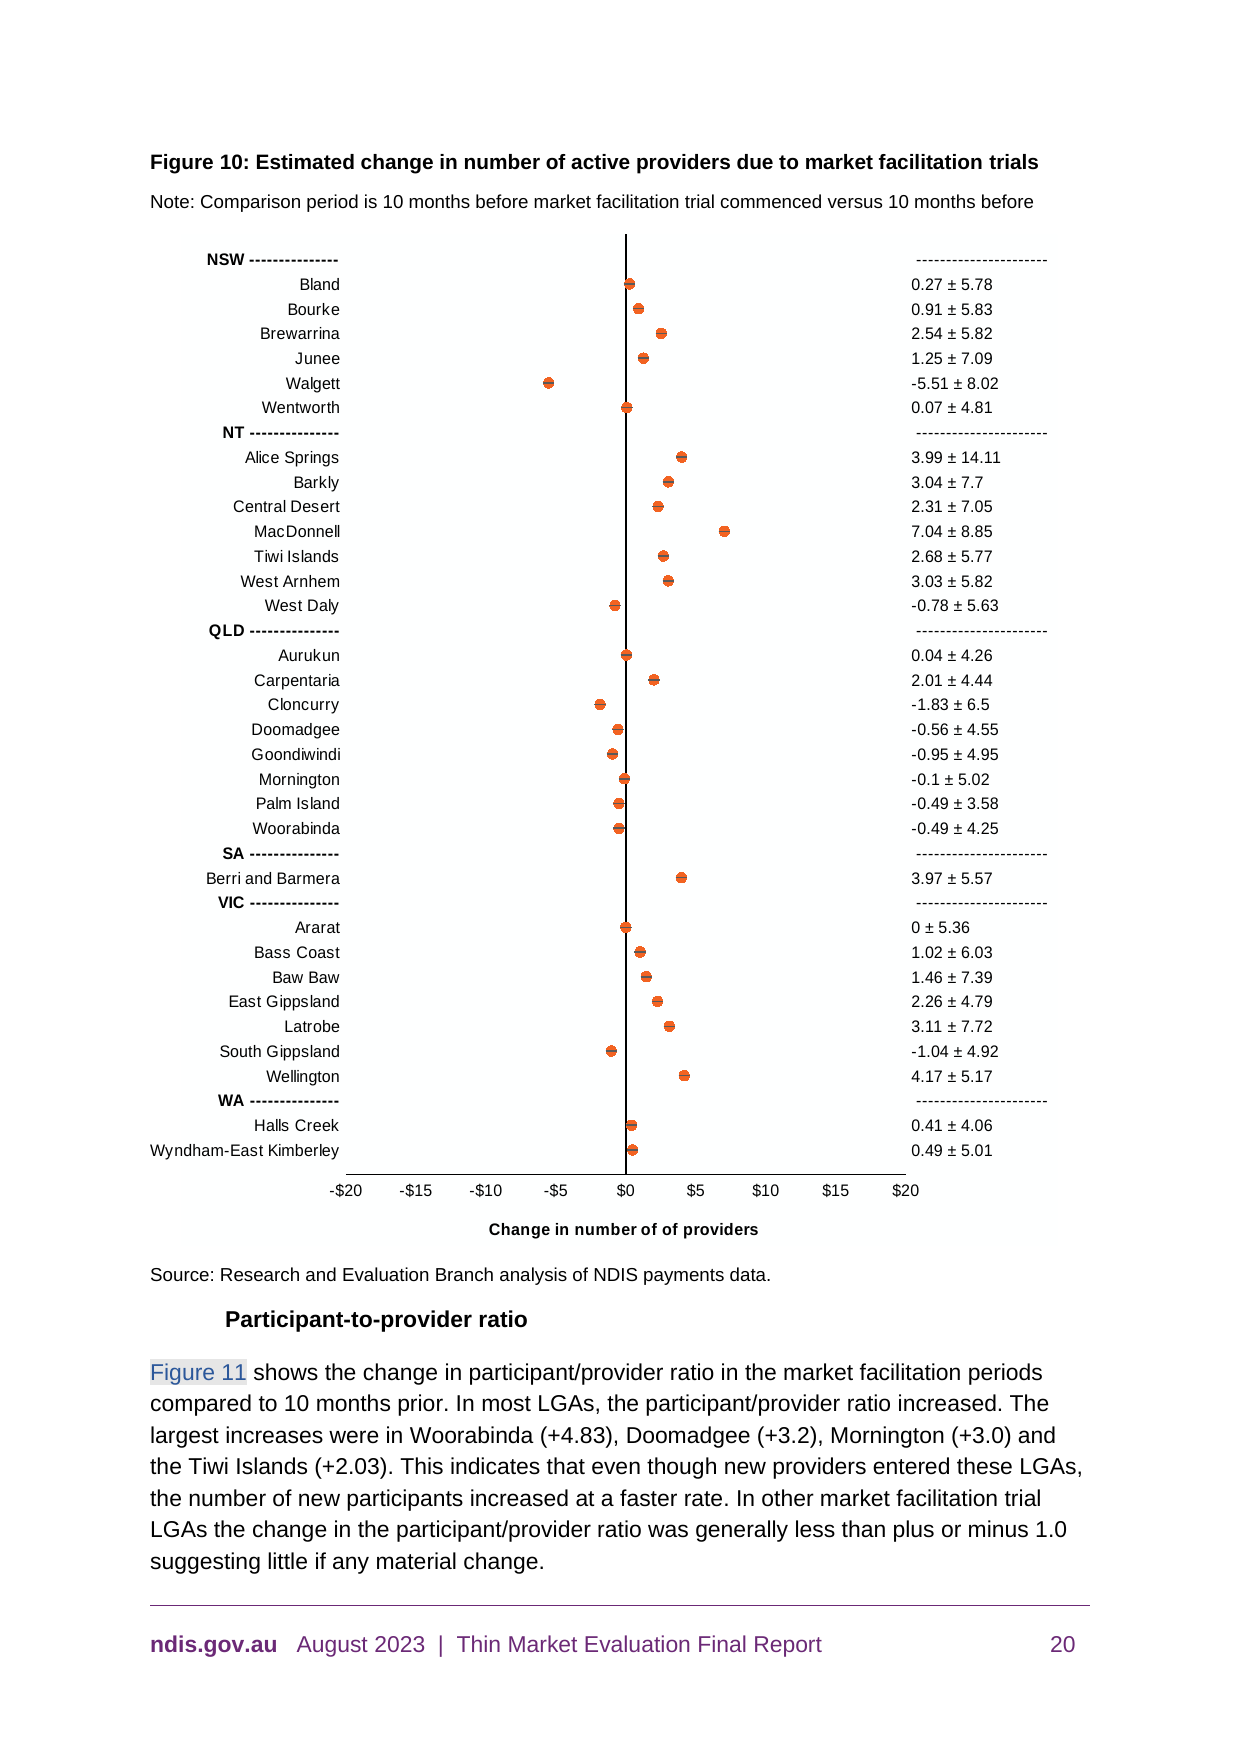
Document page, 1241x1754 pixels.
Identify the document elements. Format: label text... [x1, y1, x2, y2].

text Figure 11 shows the change in participant/provider ratio in the market facilitation periods compared to 10 months prior. In most LGAs, the participant/provider ratio increased. The largest increases were in Woorabinda (+4.83), Doomadgee (+3.2), Mornington (+3.0) and the Tiwi Islands (+2.03). This indicates that even though new providers entered these LGAs, the number of new participants increased at a faster rate. In other market facilitation trial LGAs the change in the participant/provider ratio was generally less than plus or minus 1.0 suggesting little if any material change. [150, 1359, 1090, 1574]
text Note: Comparison period is 10 months before market facilitation trial commenced versus 10 months before [150, 191, 1090, 213]
text Figure 10: Estimated change in number of active providers due to market facilitation trials [150, 150, 1090, 174]
subtitle Participant-to-provider ratio [150, 1306, 1090, 1333]
text Source: Research and Evaluation Branch analysis of NDIS payments data. [150, 1264, 1090, 1285]
